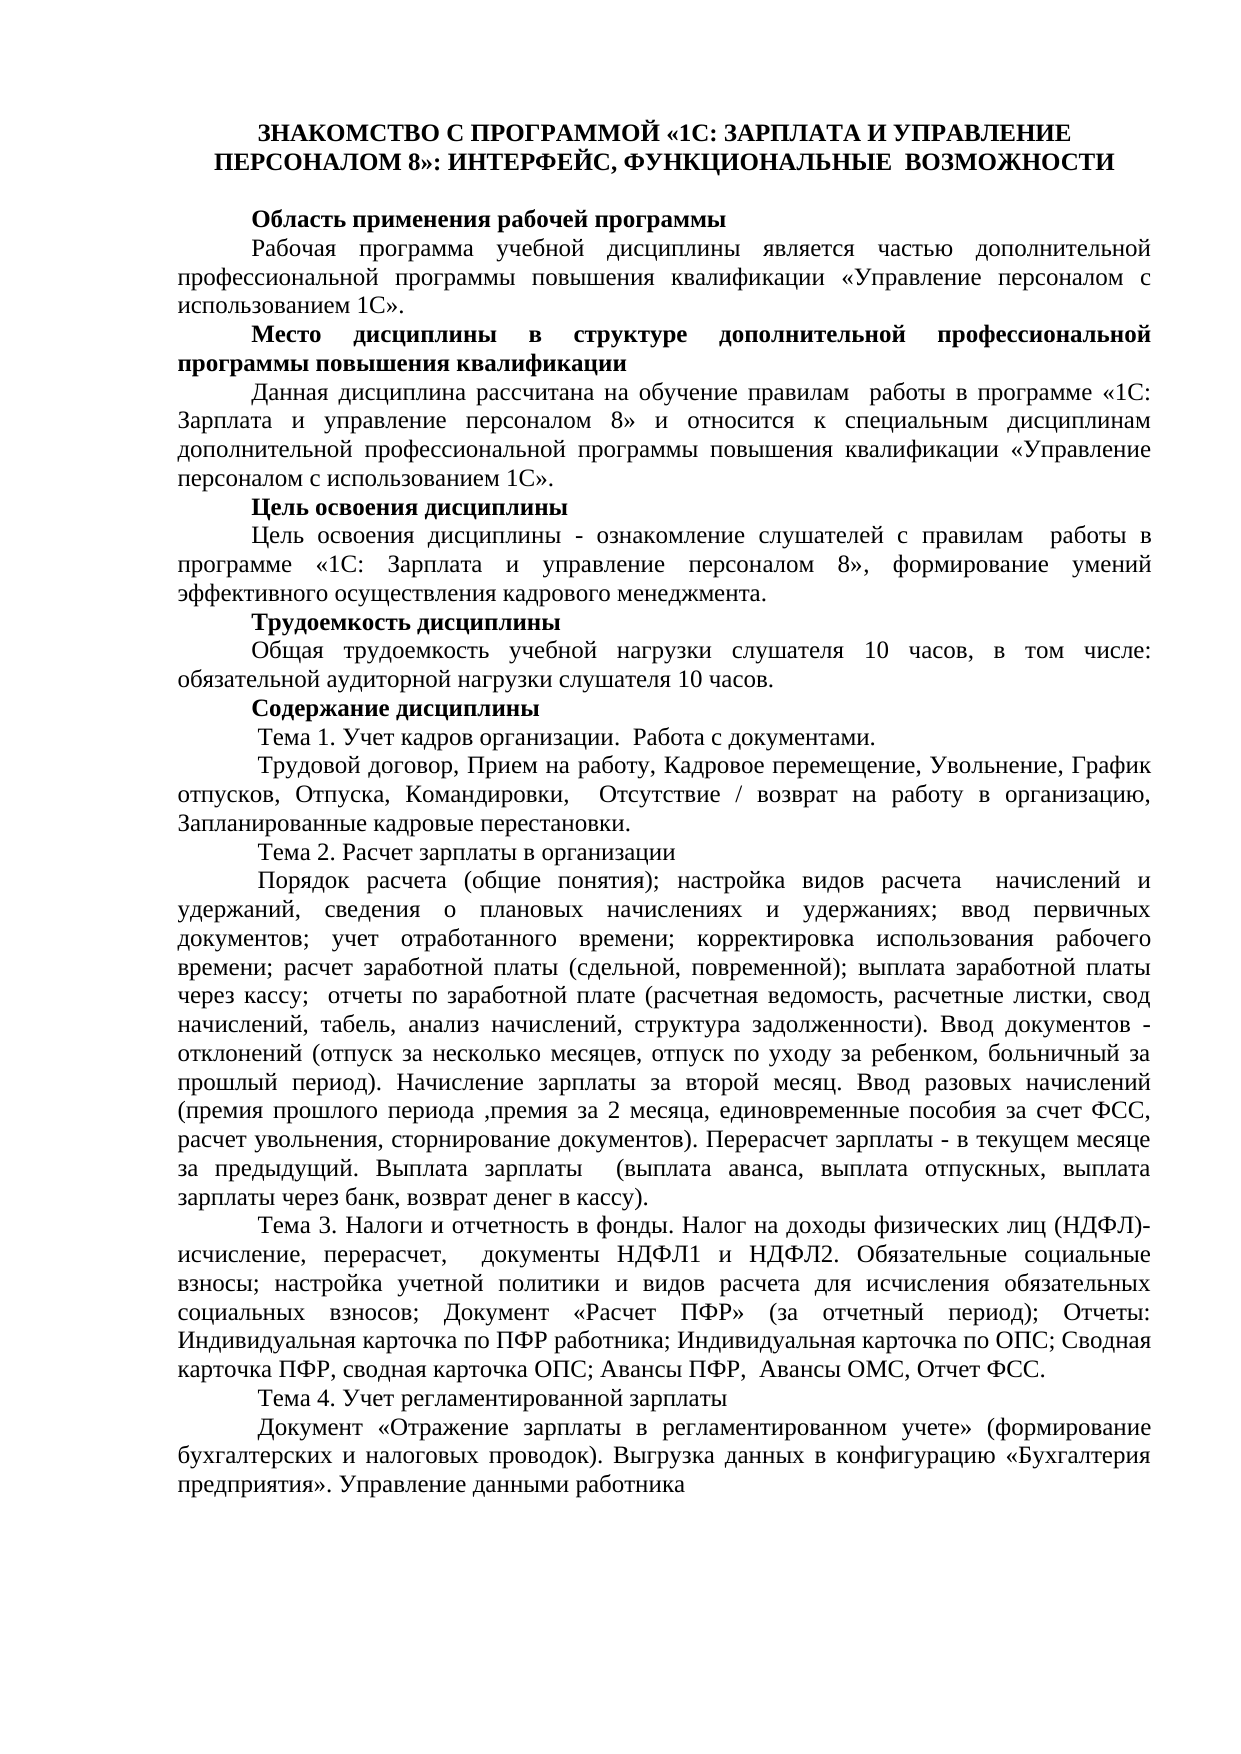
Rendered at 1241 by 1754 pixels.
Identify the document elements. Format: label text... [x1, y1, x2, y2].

text Содержание дисциплины [177, 693, 1152, 722]
text Тема 4. Учет регламентированной зарплаты [177, 1383, 1152, 1412]
text Тема 2. Расчет зарплаты в организации [177, 837, 1152, 866]
text Место дисциплины в структуре дополнительной профессиональной программы повышения квалификации [177, 319, 1152, 377]
text Тема 1. Учет кадров организации. Работа с документами. [177, 722, 1152, 751]
text Тема 3. Налоги и отчетность в фонды. Налог на доходы физических лиц (НДФЛ)- исчисление, перерасчет, документы НДФЛ1 и НДФЛ2. Обязательные социальные взносы; настройка учетной политики и видов расчета для исчисления обязательных социальных взносов; Документ «Расчет ПФР» (за отчетный период); Отчеты: Индивидуальная карточка по ПФР работника; Индивидуальная карточка по ОПС; Сводная карточка ПФР, сводная карточка ОПС; Авансы ПФР, Авансы ОМС, Отчет ФСС. [177, 1211, 1152, 1383]
text ЗНАКОМСТВО С ПРОГРАММОЙ «1С: ЗАРПЛАТА И УПРАВЛЕНИЕ ПЕРСОНАЛОМ 8»: ИНТЕРФЕЙС, ФУНКЦИОНАЛЬНЫЕ ВОЗМОЖНОСТИ [177, 118, 1152, 176]
text Область применения рабочей программы [177, 204, 1152, 233]
text Данная дисциплина рассчитана на обучение правилам работы в программе «1С: Зарплата и управление персоналом 8» и относится к специальным дисциплинам дополнительной профессиональной программы повышения квалификации «Управление персоналом с использованием 1С». [177, 377, 1152, 492]
text Трудоемкость дисциплины [177, 607, 1152, 636]
text Цель освоения дисциплины - ознакомление слушателей с правилам работы в программе «1С: Зарплата и управление персоналом 8», формирование умений эффективного осуществления кадрового менеджмента. [177, 521, 1152, 607]
text Порядок расчета (общие понятия); настройка видов расчета начислений и удержаний, сведения о плановых начислениях и удержаниях; ввод первичных документов; учет отработанного времени; корректировка использования рабочего времени; расчет заработной платы (сдельной, повременной); выплата заработной платы через кассу; отчеты по заработной плате (расчетная ведомость, расчетные листки, свод начислений, табель, анализ начислений, структура задолженности). Ввод документов - отклонений (отпуск за несколько месяцев, отпуск по уходу за ребенком, больничный за прошлый период). Начисление зарплаты за второй месяц. Ввод разовых начислений (премия прошлого периода ,премия за 2 месяца, единовременные пособия за счет ФСС, расчет увольнения, сторнирование документов). Перерасчет зарплаты - в текущем месяце за предыдущий. Выплата зарплаты (выплата аванса, выплата отпускных, выплата зарплаты через банк, возврат денег в кассу). [177, 866, 1152, 1211]
text Рабочая программа учебной дисциплины является частью дополнительной профессиональной программы повышения квалификации «Управление персоналом с использованием 1С». [177, 233, 1152, 319]
text Трудовой договор, Прием на работу, Кадровое перемещение, Увольнение, График отпусков, Отпуска, Командировки, Отсутствие / возврат на работу в организацию, Запланированные кадровые перестановки. [177, 751, 1152, 837]
text Общая трудоемкость учебной нагрузки слушателя 10 часов, в том числе: обязательной аудиторной нагрузки слушателя 10 часов. [177, 636, 1152, 693]
text Документ «Отражение зарплаты в регламентированном учете» (формирование бухгалтерских и налоговых проводок). Выгрузка данных в конфигурацию «Бухгалтерия предприятия». Управление данными работника [177, 1412, 1152, 1498]
text Цель освоения дисциплины [177, 492, 1152, 521]
